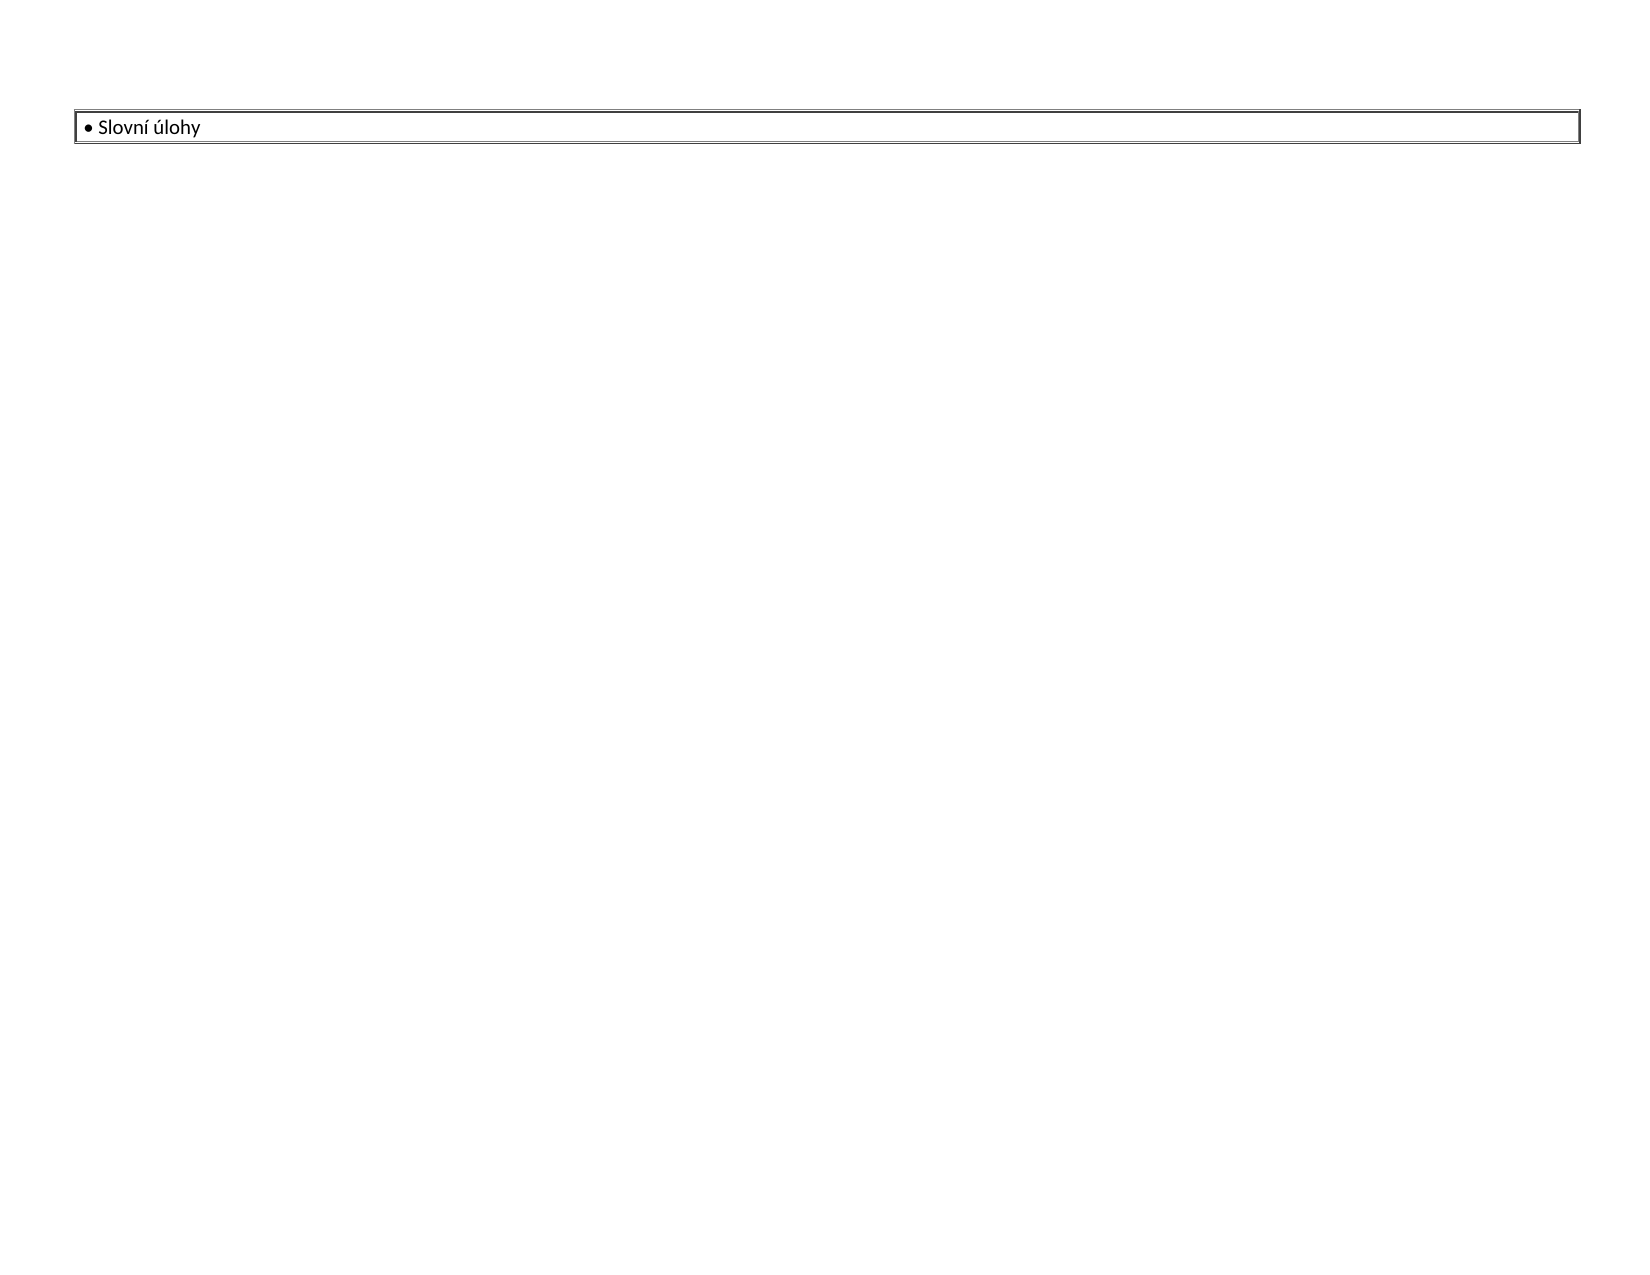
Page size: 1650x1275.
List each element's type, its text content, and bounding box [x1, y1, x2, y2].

table_cell • Slovní úlohy [77, 113, 1578, 141]
